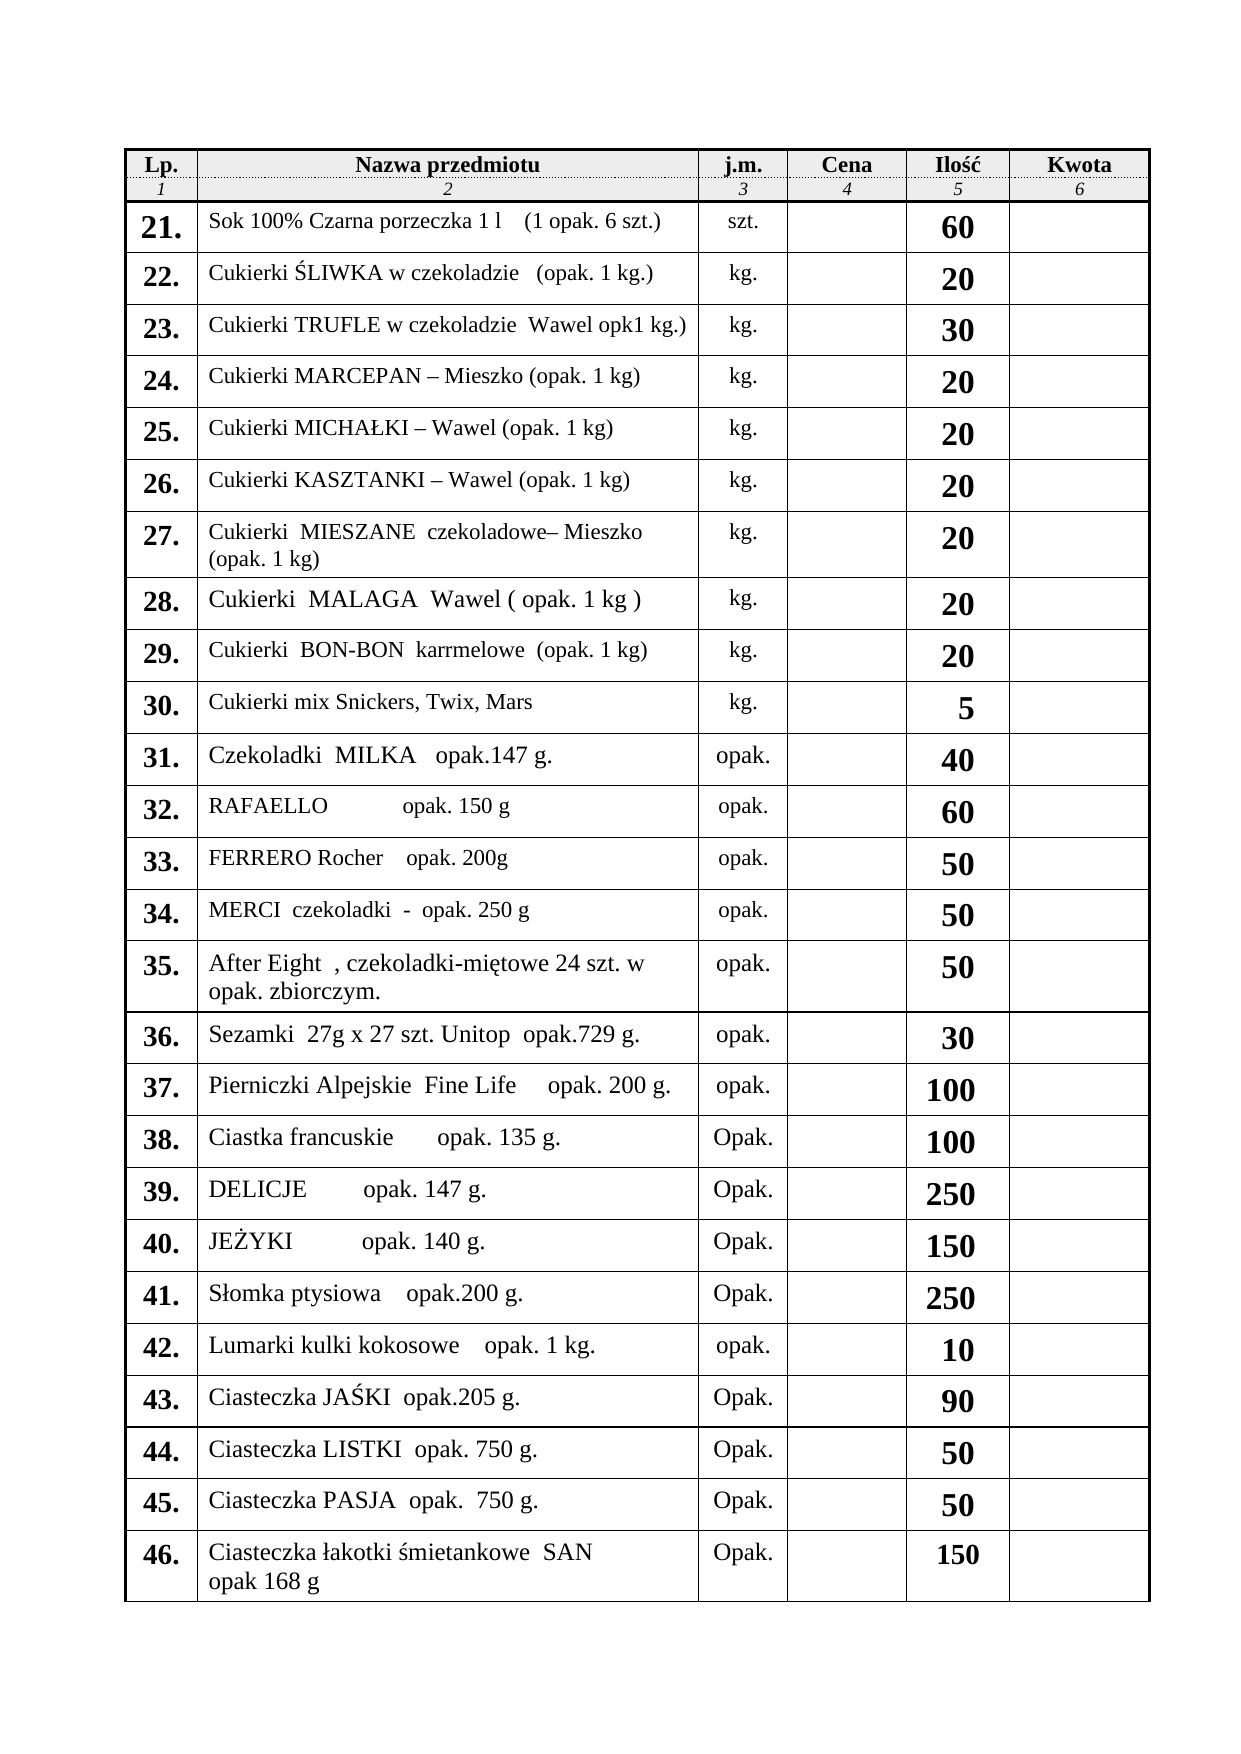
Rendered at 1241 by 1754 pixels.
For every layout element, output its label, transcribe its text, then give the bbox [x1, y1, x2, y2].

table_cell 90 [907, 1376, 1009, 1426]
table_header Ilość [907, 151, 1009, 177]
table_cell kg. [699, 408, 787, 459]
table_cell [127, 890, 197, 940]
table_cell [1010, 1428, 1148, 1478]
table_cell 50 [907, 838, 1009, 888]
table_cell FERRERO Rocher opak. 200g [198, 838, 698, 888]
table_cell [788, 1324, 906, 1374]
table_cell Cukierki TRUFLE w czekoladzie Wawel opk1 kg.) [198, 305, 698, 355]
table_cell [127, 941, 197, 1011]
table_cell 2 [198, 177, 698, 200]
table_cell [127, 1220, 197, 1271]
table_cell [788, 253, 906, 303]
table_cell [1010, 630, 1148, 681]
table_cell Cukierki MALAGA Wawel ( opak. 1 kg ) [198, 578, 698, 629]
table_cell [788, 630, 906, 681]
table_cell Opak. [699, 1428, 787, 1478]
table_cell [788, 512, 906, 577]
table_cell [788, 941, 906, 1011]
table_cell 250 [907, 1168, 1009, 1219]
table_cell Ciasteczka łakotki śmietankowe SAN opak 168 g [198, 1531, 698, 1601]
table_cell [127, 838, 197, 888]
table_cell After Eight , czekoladki-miętowe 24 szt. w opak. zbiorczym. [198, 941, 698, 1011]
table_cell [1010, 1324, 1148, 1374]
table_cell Ciasteczka LISTKI opak. 750 g. [198, 1428, 698, 1478]
table_cell Cukierki MICHAŁKI – Wawel (opak. 1 kg) [198, 408, 698, 459]
table_cell DELICJE opak. 147 g. [198, 1168, 698, 1219]
table_cell [127, 786, 197, 837]
table_cell [788, 1220, 906, 1271]
table_cell [127, 1376, 197, 1426]
table_cell 20 [907, 512, 1009, 577]
table_cell [127, 305, 197, 355]
table_cell Lumarki kulki kokosowe opak. 1 kg. [198, 1324, 698, 1374]
table_cell opak. [699, 890, 787, 940]
table_cell Pierniczki Alpejskie Fine Life opak. 200 g. [198, 1064, 698, 1115]
table_cell Cukierki KASZTANKI – Wawel (opak. 1 kg) [198, 460, 698, 511]
table_cell [788, 1428, 906, 1478]
table_cell [1010, 408, 1148, 459]
table_cell Opak. [699, 1116, 787, 1167]
table_cell [127, 630, 197, 681]
table_cell Ciasteczka PASJA opak. 750 g. [198, 1479, 698, 1530]
table_cell [788, 682, 906, 733]
table_cell [127, 408, 197, 459]
table_cell Cukierki BON-BON karrmelowe (opak. 1 kg) [198, 630, 698, 681]
table_cell 5 [907, 682, 1009, 733]
table_cell opak. [699, 838, 787, 888]
table_cell 60 [907, 203, 1009, 252]
table_cell Opak. [699, 1272, 787, 1323]
table_cell [127, 578, 197, 629]
table_cell [1010, 512, 1148, 577]
table_cell 4 [788, 177, 906, 200]
table_cell opak. [699, 734, 787, 785]
table_cell 20 [907, 578, 1009, 629]
table_cell 1 [127, 177, 197, 200]
table_cell [127, 1479, 197, 1530]
table_cell [127, 1064, 197, 1115]
table_cell Opak. [699, 1168, 787, 1219]
table_cell kg. [699, 578, 787, 629]
table_cell Słomka ptysiowa opak.200 g. [198, 1272, 698, 1323]
table_cell [127, 512, 197, 577]
table_cell [127, 253, 197, 303]
table_cell [788, 1168, 906, 1219]
table_cell JEŻYKI opak. 140 g. [198, 1220, 698, 1271]
table_cell [127, 1531, 197, 1601]
table_cell opak. [699, 1324, 787, 1374]
table_cell [127, 682, 197, 733]
table_cell [1010, 1013, 1148, 1063]
table_cell [1010, 734, 1148, 785]
table_cell 30 [907, 305, 1009, 355]
table_cell [788, 786, 906, 837]
table_cell Ciastka francuskie opak. 135 g. [198, 1116, 698, 1167]
table_cell [788, 1064, 906, 1115]
table_cell kg. [699, 630, 787, 681]
table_cell [1010, 460, 1148, 511]
table_cell [127, 460, 197, 511]
table_cell [788, 203, 906, 252]
table_cell [788, 460, 906, 511]
table_cell [788, 1272, 906, 1323]
table_cell [1010, 305, 1148, 355]
table_cell opak. [699, 941, 787, 1011]
table_header j.m. [699, 151, 787, 177]
table_cell 20 [907, 408, 1009, 459]
table_cell [127, 1428, 197, 1478]
table_cell 20 [907, 356, 1009, 407]
table_cell Opak. [699, 1376, 787, 1426]
table_cell 100 [907, 1116, 1009, 1167]
table_cell Opak. [699, 1531, 787, 1601]
table_cell 60 [907, 786, 1009, 837]
table_cell kg. [699, 253, 787, 303]
table_cell 3 [699, 177, 787, 200]
table_cell Opak. [699, 1479, 787, 1530]
table_cell [127, 1168, 197, 1219]
table_header Cena [788, 151, 906, 177]
table_cell [1010, 1272, 1148, 1323]
table_cell 150 [907, 1531, 1009, 1601]
table_cell [1010, 356, 1148, 407]
table_cell 20 [907, 460, 1009, 511]
table_cell [1010, 1220, 1148, 1271]
table_cell 5 [907, 177, 1009, 200]
table_cell [1010, 1064, 1148, 1115]
table_cell RAFAELLO opak. 150 g [198, 786, 698, 837]
table_header Nazwa przedmiotu [198, 151, 698, 177]
table_cell [127, 1324, 197, 1374]
table_cell [788, 1531, 906, 1601]
table_cell 50 [907, 1428, 1009, 1478]
table_cell [1010, 890, 1148, 940]
table_cell [1010, 253, 1148, 303]
table_cell 50 [907, 890, 1009, 940]
table_cell kg. [699, 460, 787, 511]
table_cell Cukierki MARCEPAN – Mieszko (opak. 1 kg) [198, 356, 698, 407]
table_cell [127, 1272, 197, 1323]
table_cell kg. [699, 512, 787, 577]
table_cell [788, 890, 906, 940]
table_cell Cukierki ŚLIWKA w czekoladzie (opak. 1 kg.) [198, 253, 698, 303]
table_cell [1010, 1376, 1148, 1426]
table_cell Cukierki MIESZANE czekoladowe– Mieszko (opak. 1 kg) [198, 512, 698, 577]
table_cell opak. [699, 1064, 787, 1115]
table_header Kwota [1010, 151, 1148, 177]
table_cell [788, 838, 906, 888]
table_cell [1010, 578, 1148, 629]
table_cell 30 [907, 1013, 1009, 1063]
table_cell 6 [1010, 177, 1148, 200]
table_cell [1010, 786, 1148, 837]
table_cell [1010, 1531, 1148, 1601]
table_cell Sok 100% Czarna porzeczka 1 l (1 opak. 6 szt.) [198, 203, 698, 252]
table_cell [127, 203, 197, 252]
table_header Lp. [127, 151, 197, 177]
table_cell 100 [907, 1064, 1009, 1115]
table_cell Cukierki mix Snickers, Twix, Mars [198, 682, 698, 733]
table_cell [1010, 941, 1148, 1011]
table_cell [788, 1116, 906, 1167]
table_cell [127, 1116, 197, 1167]
table_cell 10 [907, 1324, 1009, 1374]
table_cell [788, 1376, 906, 1426]
table_cell [788, 305, 906, 355]
table_cell [788, 1479, 906, 1530]
table_cell Opak. [699, 1220, 787, 1271]
table_cell 50 [907, 941, 1009, 1011]
table_cell [788, 734, 906, 785]
table_cell [127, 1013, 197, 1063]
table_cell opak. [699, 786, 787, 837]
table_cell Sezamki 27g x 27 szt. Unitop opak.729 g. [198, 1013, 698, 1063]
table_cell [127, 734, 197, 785]
table_cell MERCI czekoladki - opak. 250 g [198, 890, 698, 940]
table_cell opak. [699, 1013, 787, 1063]
table_cell kg. [699, 682, 787, 733]
table_cell 250 [907, 1272, 1009, 1323]
table_cell kg. [699, 305, 787, 355]
table_cell [1010, 682, 1148, 733]
table_cell 50 [907, 1479, 1009, 1530]
table_cell [788, 408, 906, 459]
table_cell 20 [907, 630, 1009, 681]
table_cell [1010, 203, 1148, 252]
table_cell 150 [907, 1220, 1009, 1271]
table_cell [127, 356, 197, 407]
table_cell Ciasteczka JAŚKI opak.205 g. [198, 1376, 698, 1426]
table_cell Czekoladki MILKA opak.147 g. [198, 734, 698, 785]
table_cell 20 [907, 253, 1009, 303]
table_cell [1010, 1116, 1148, 1167]
table_cell [1010, 838, 1148, 888]
table_cell [1010, 1479, 1148, 1530]
table_cell [788, 356, 906, 407]
table_cell kg. [699, 356, 787, 407]
table_cell [1010, 1168, 1148, 1219]
table_cell [788, 1013, 906, 1063]
table_cell szt. [699, 203, 787, 252]
table_cell 40 [907, 734, 1009, 785]
table_cell [788, 578, 906, 629]
